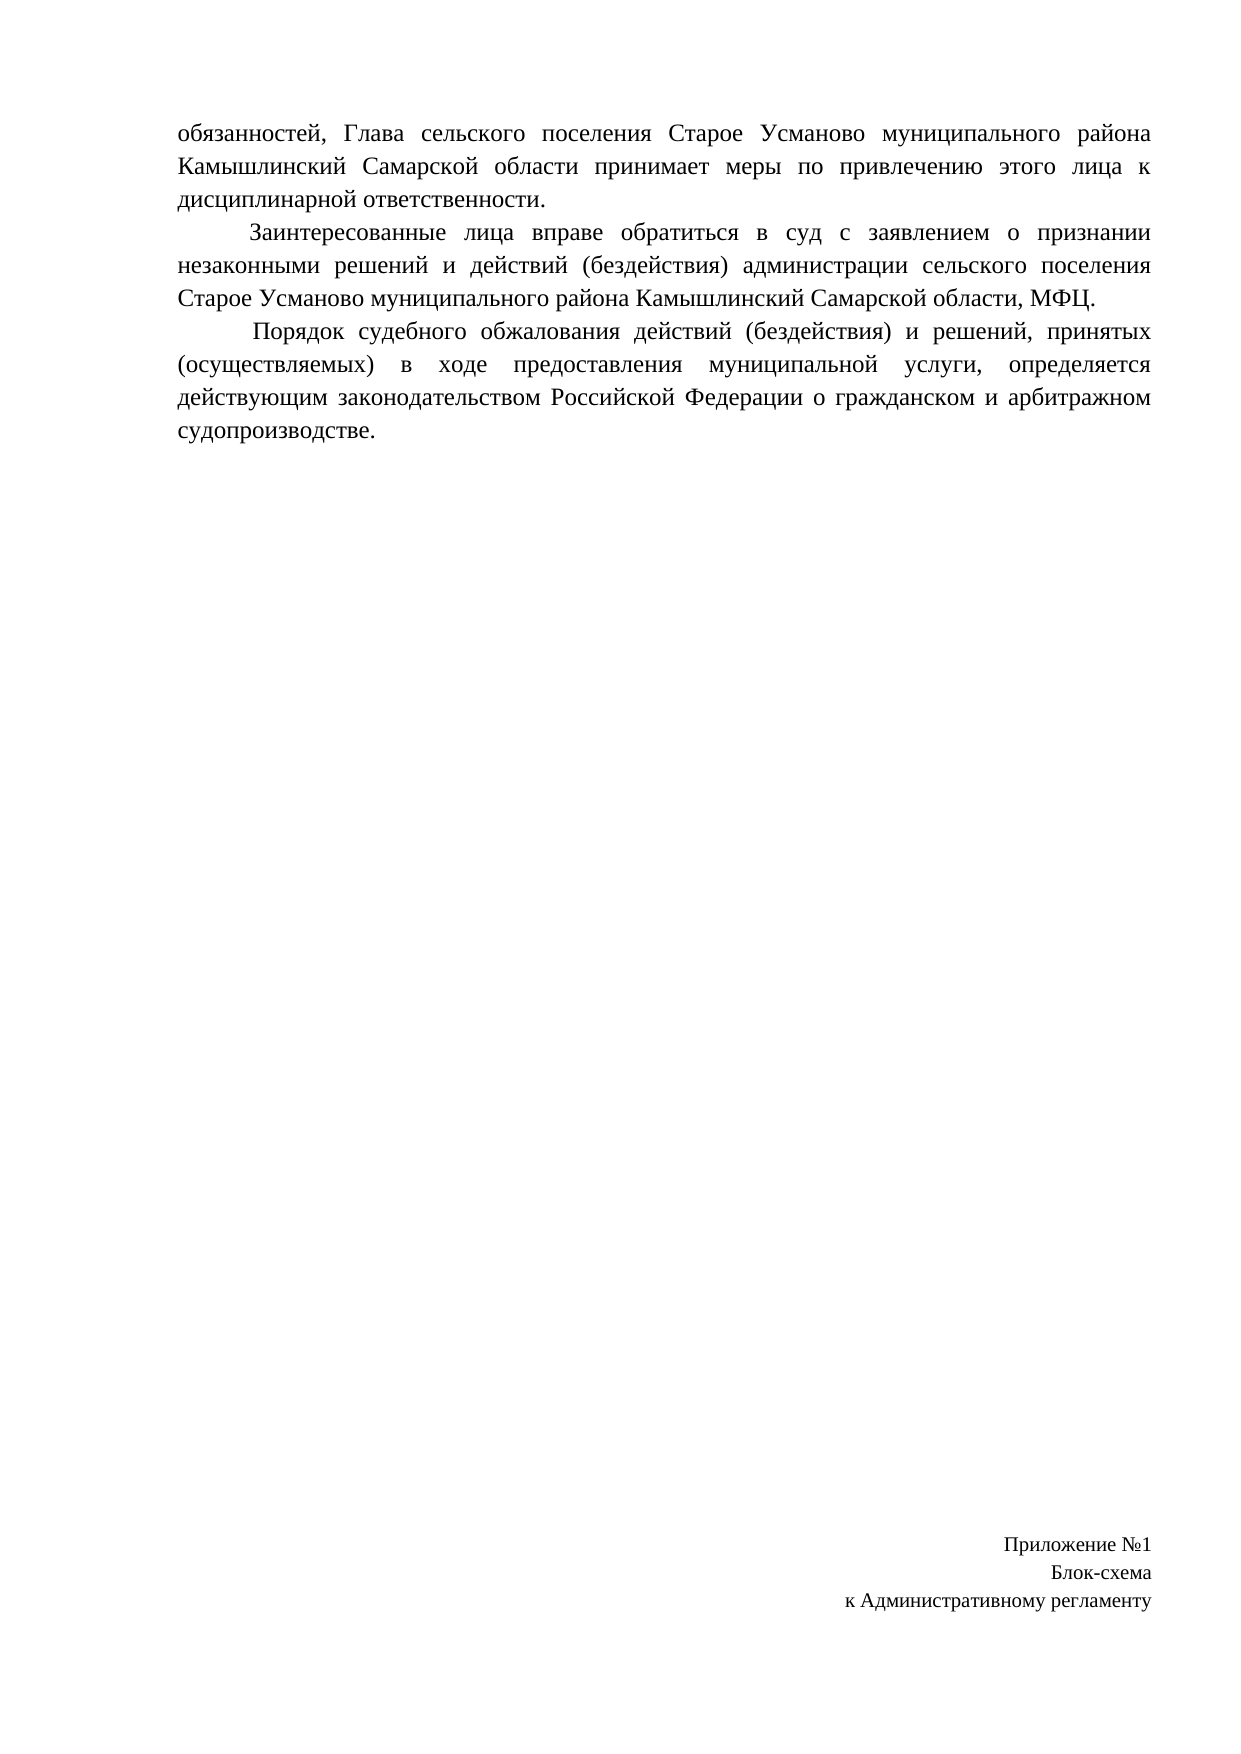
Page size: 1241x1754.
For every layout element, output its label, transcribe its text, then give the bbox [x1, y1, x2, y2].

text Заинтересованные лица вправе обратиться в суд с заявлением о признании незаконными решений и действий (бездействия) администрации сельского поселения Старое Усманово муниципального района Камышлинский Самарской области, МФЦ. [177, 217, 1152, 312]
text к Административному регламенту [177, 1587, 1152, 1612]
text Порядок судебного обжалования действий (бездействия) и решений, принятых (осуществляемых) в ходе предоставления муниципальной услуги, определяется действующим законодательством Российской Федерации о гражданском и арбитражном судопроизводстве. [177, 316, 1152, 444]
text Приложение №1 [177, 1532, 1152, 1556]
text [177, 118, 1152, 213]
text Блок-схема [177, 1560, 1152, 1584]
